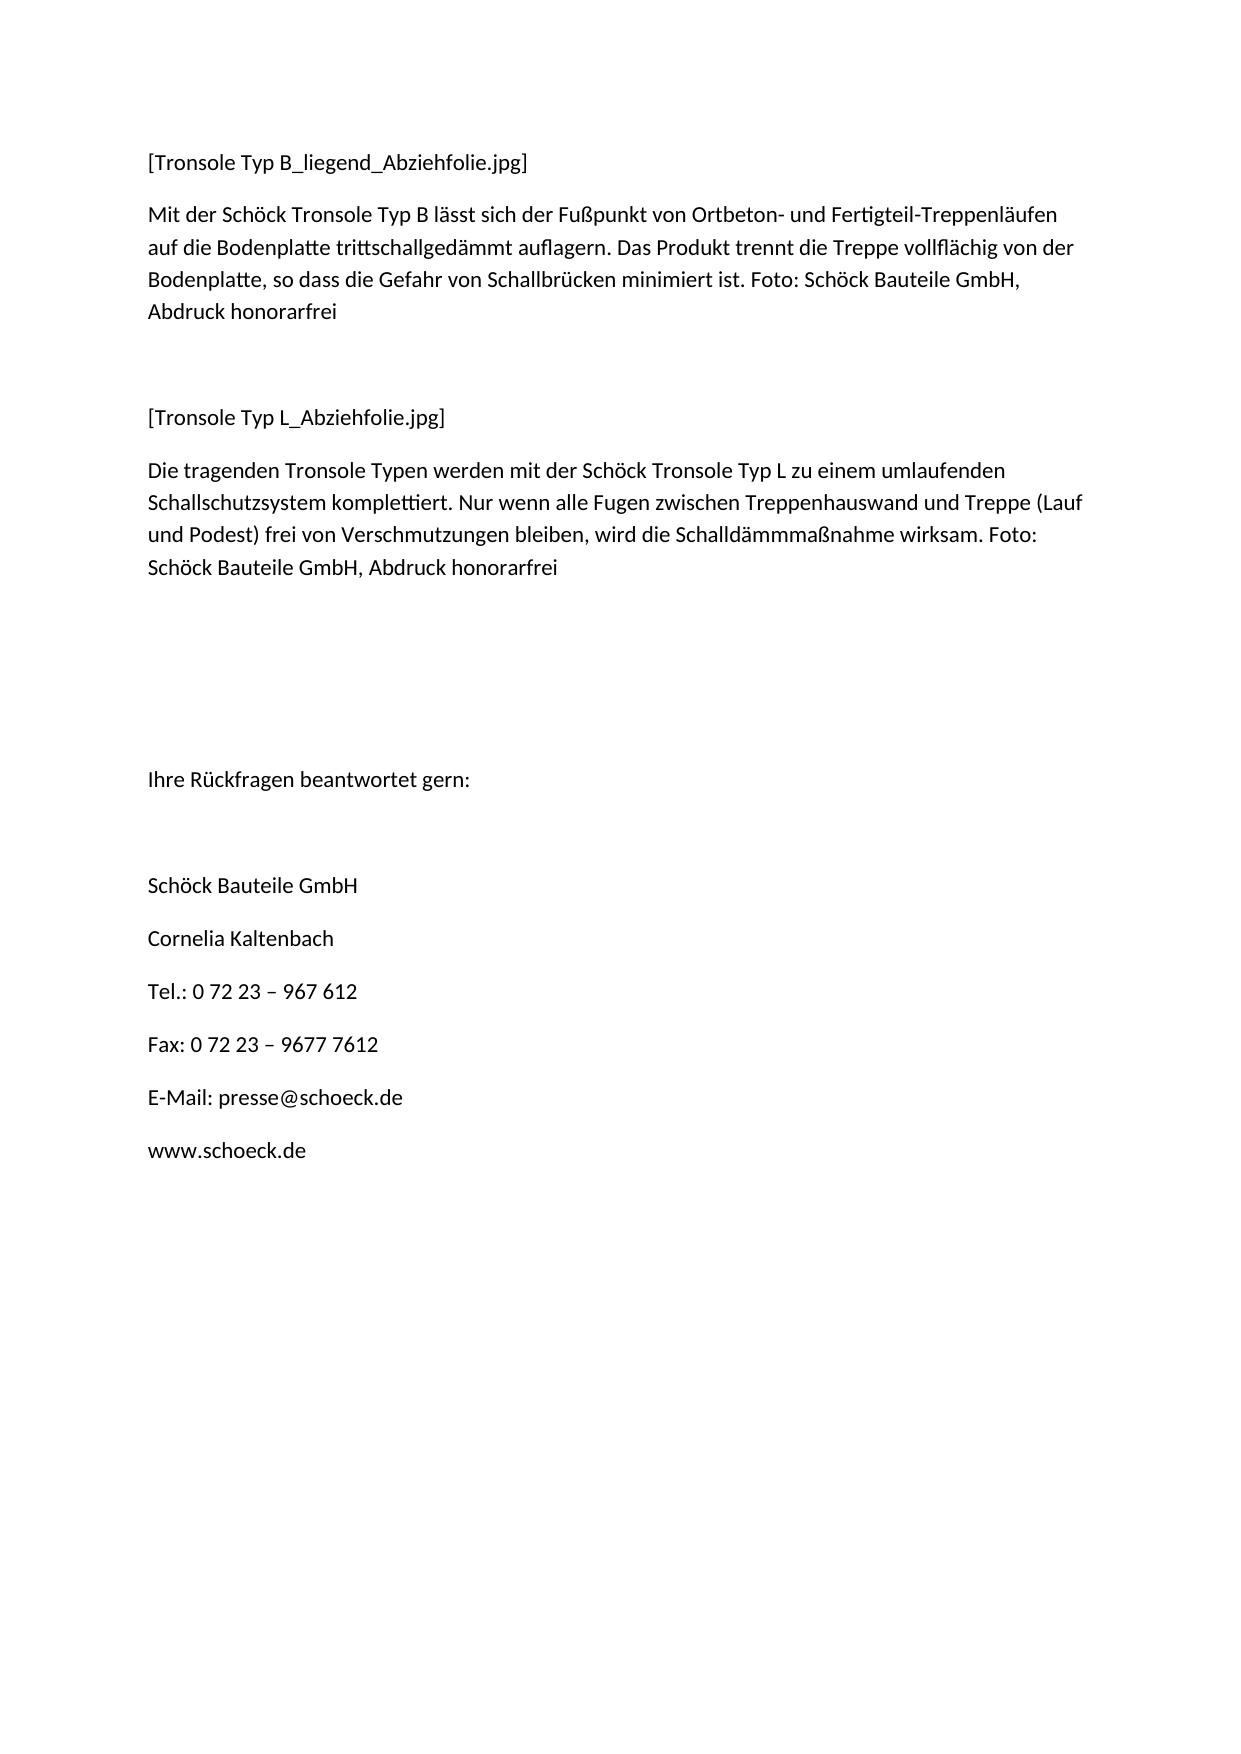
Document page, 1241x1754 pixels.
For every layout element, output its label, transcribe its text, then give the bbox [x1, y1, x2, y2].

text www.schoeck.de [148, 1136, 1093, 1164]
text Tel.: 0 72 23 – 967 612 [148, 977, 1093, 1005]
text Fax: 0 72 23 – 9677 7612 [148, 1030, 1093, 1058]
text Die tragenden Tronsole Typen werden mit der Schöck Tronsole Typ L zu einem umlaufenden Schallschutzsystem komplettiert. Nur wenn alle Fugen zwischen Treppenhauswand und Treppe (Lauf und Podest) frei von Verschmutzungen bleiben, wird die Schalldämmmaßnahme wirksam. Foto: Schöck Bauteile GmbH, Abdruck honorarfrei [148, 456, 1093, 581]
text Schöck Bauteile GmbH [148, 871, 1093, 899]
text Ihre Rückfragen beantwortet gern: [148, 765, 1093, 793]
text Mit der Schöck Tronsole Typ B lässt sich der Fußpunkt von Ortbeton- und Fertigteil-Treppenläufen auf die Bodenplatte trittschallgedämmt auflagern. Das Produkt trennt die Treppe vollflächig von der Bodenplatte, so dass die Gefahr von Schallbrücken minimiert ist. Foto: Schöck Bauteile GmbH, Abdruck honorarfrei [148, 201, 1093, 325]
text Cornelia Kaltenbach [148, 924, 1093, 952]
text E-Mail: presse@schoeck.de [148, 1083, 1093, 1111]
text [Tronsole Typ B_liegend_Abziehfolie.jpg] [148, 148, 1093, 176]
text [Tronsole Typ L_Abziehfolie.jpg] [148, 403, 1093, 431]
